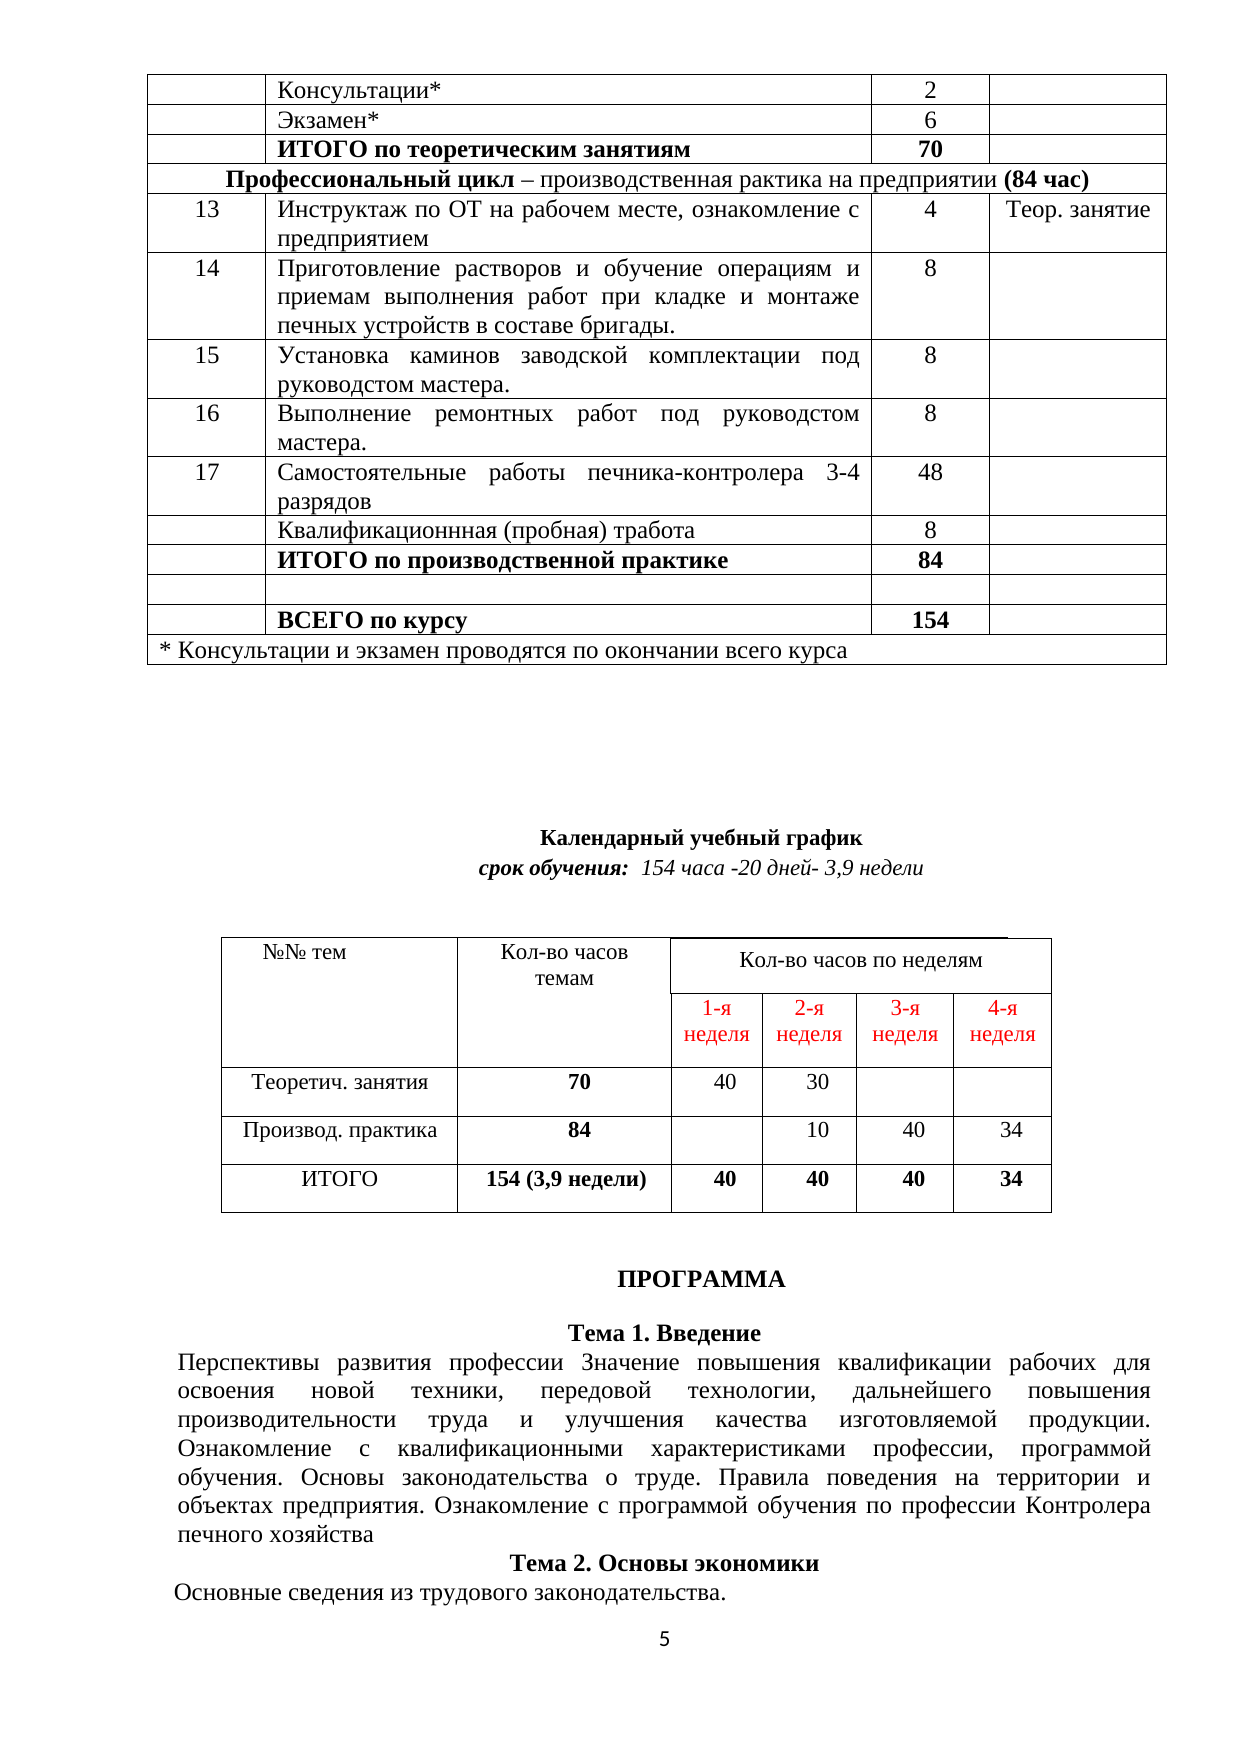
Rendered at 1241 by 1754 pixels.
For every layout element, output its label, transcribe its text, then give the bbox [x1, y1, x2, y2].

table_cell 34 [954, 1165, 1051, 1212]
table_cell 70 [872, 135, 989, 163]
table_cell [990, 105, 1166, 133]
table_cell [148, 575, 265, 604]
text Основные сведения из трудового законодательства. [167, 1577, 1152, 1605]
table_cell 40 [672, 1068, 762, 1116]
table_cell [990, 75, 1166, 104]
table_cell [990, 457, 1166, 514]
table_cell [148, 605, 265, 634]
table_header №№ тем [222, 938, 457, 1067]
table_cell [990, 135, 1166, 163]
table_cell Производ. практика [222, 1117, 457, 1164]
table_cell 1-я неделя [672, 994, 762, 1067]
table_cell 84 [872, 545, 989, 574]
table_cell [857, 1068, 953, 1116]
table_cell [990, 253, 1166, 339]
table_cell [148, 135, 265, 163]
text ПРОГРАММА [177, 1264, 1152, 1293]
table_cell * Консультации и экзамен проводятся по окончании всего курса [148, 635, 1166, 663]
table_cell 40 [672, 1165, 762, 1212]
table_cell 6 [872, 105, 989, 133]
table_cell 4 [872, 194, 989, 252]
table_cell [148, 545, 265, 574]
text Календарный учебный график [251, 823, 1152, 850]
table_cell Квалификационнная (пробная) тработа [266, 516, 871, 544]
table_cell 15 [148, 340, 265, 397]
table_cell Консультации* [266, 75, 871, 104]
table_cell [672, 1117, 762, 1164]
table_cell [990, 605, 1166, 634]
table_cell 84 [458, 1117, 671, 1164]
table_cell 154 [872, 605, 989, 634]
table_cell ВСЕГО по курсу [266, 605, 871, 634]
table_cell 8 [872, 340, 989, 397]
table_cell 70 [458, 1068, 671, 1116]
table_cell [148, 105, 265, 133]
table_cell ИТОГО по теоретическим занятиям [266, 135, 871, 163]
table_cell Профессиональный цикл – производственная рактика на предприятии (84 час) [148, 164, 1166, 193]
table_cell 40 [857, 1117, 953, 1164]
table_cell 34 [954, 1117, 1051, 1164]
table_cell Экзамен* [266, 105, 871, 133]
table_cell [148, 516, 265, 544]
table_cell [954, 1068, 1051, 1116]
table_cell Самостоятельные работы печника-контролера 3-4 разрядов [266, 457, 871, 514]
table_cell 2-я неделя [763, 994, 856, 1067]
table_cell [990, 575, 1166, 604]
text срок обучения: 154 часа -20 дней- 3,9 недели [251, 854, 1152, 880]
table_header Кол-во часов темам [458, 938, 671, 1067]
table_cell 8 [872, 399, 989, 456]
text Перспективы развития профессии Значение повышения квалификации рабочих для освоения новой техники, передовой технологии, дальнейшего повышения производительности труда и улучшения качества изготовляемой продукции. Ознакомление с квалификационными характеристиками профессии, программой обучения. Основы законодательства о труде. Правила поведения на территории и объектах предприятия. Ознакомление с программой обучения по профессии Контролера печного хозяйства [177, 1347, 1152, 1548]
table_cell [990, 340, 1166, 397]
text Тема 2. Основы экономики [177, 1548, 1152, 1577]
table_cell Инструктаж по ОТ на рабочем месте, ознакомление с предприятием [266, 194, 871, 252]
text Тема 1. Введение [177, 1318, 1152, 1347]
table_cell [990, 516, 1166, 544]
table_cell 4-я неделя [954, 994, 1051, 1067]
table_cell 154 (3,9 недели) [458, 1165, 671, 1212]
table_cell 8 [872, 253, 989, 339]
table_cell Теор. занятие [990, 194, 1166, 252]
table_cell 14 [148, 253, 265, 339]
table_cell ИТОГО по производственной практике [266, 545, 871, 574]
table_cell 2 [872, 75, 989, 104]
table_cell ИТОГО [222, 1165, 457, 1212]
table_cell Теоретич. занятия [222, 1068, 457, 1116]
table_cell 8 [872, 516, 989, 544]
table_cell [266, 575, 871, 604]
table_cell 40 [857, 1165, 953, 1212]
table_cell 30 [763, 1068, 856, 1116]
table_cell Установка каминов заводской комплектации под руководстом мастера. [266, 340, 871, 397]
table_cell [990, 399, 1166, 456]
table_cell 48 [872, 457, 989, 514]
table_cell Выполнение ремонтных работ под руководстом мастера. [266, 399, 871, 456]
table_cell 40 [763, 1165, 856, 1212]
table_cell Приготовление растворов и обучение операциям и приемам выполнения работ при кладке и монтаже печных устройств в составе бригады. [266, 253, 871, 339]
table_cell 16 [148, 399, 265, 456]
table_cell 17 [148, 457, 265, 514]
table_cell [990, 545, 1166, 574]
table_cell [872, 575, 989, 604]
table_cell 13 [148, 194, 265, 252]
table_cell 10 [763, 1117, 856, 1164]
table_cell [148, 75, 265, 104]
table_cell 3-я неделя [857, 994, 953, 1067]
